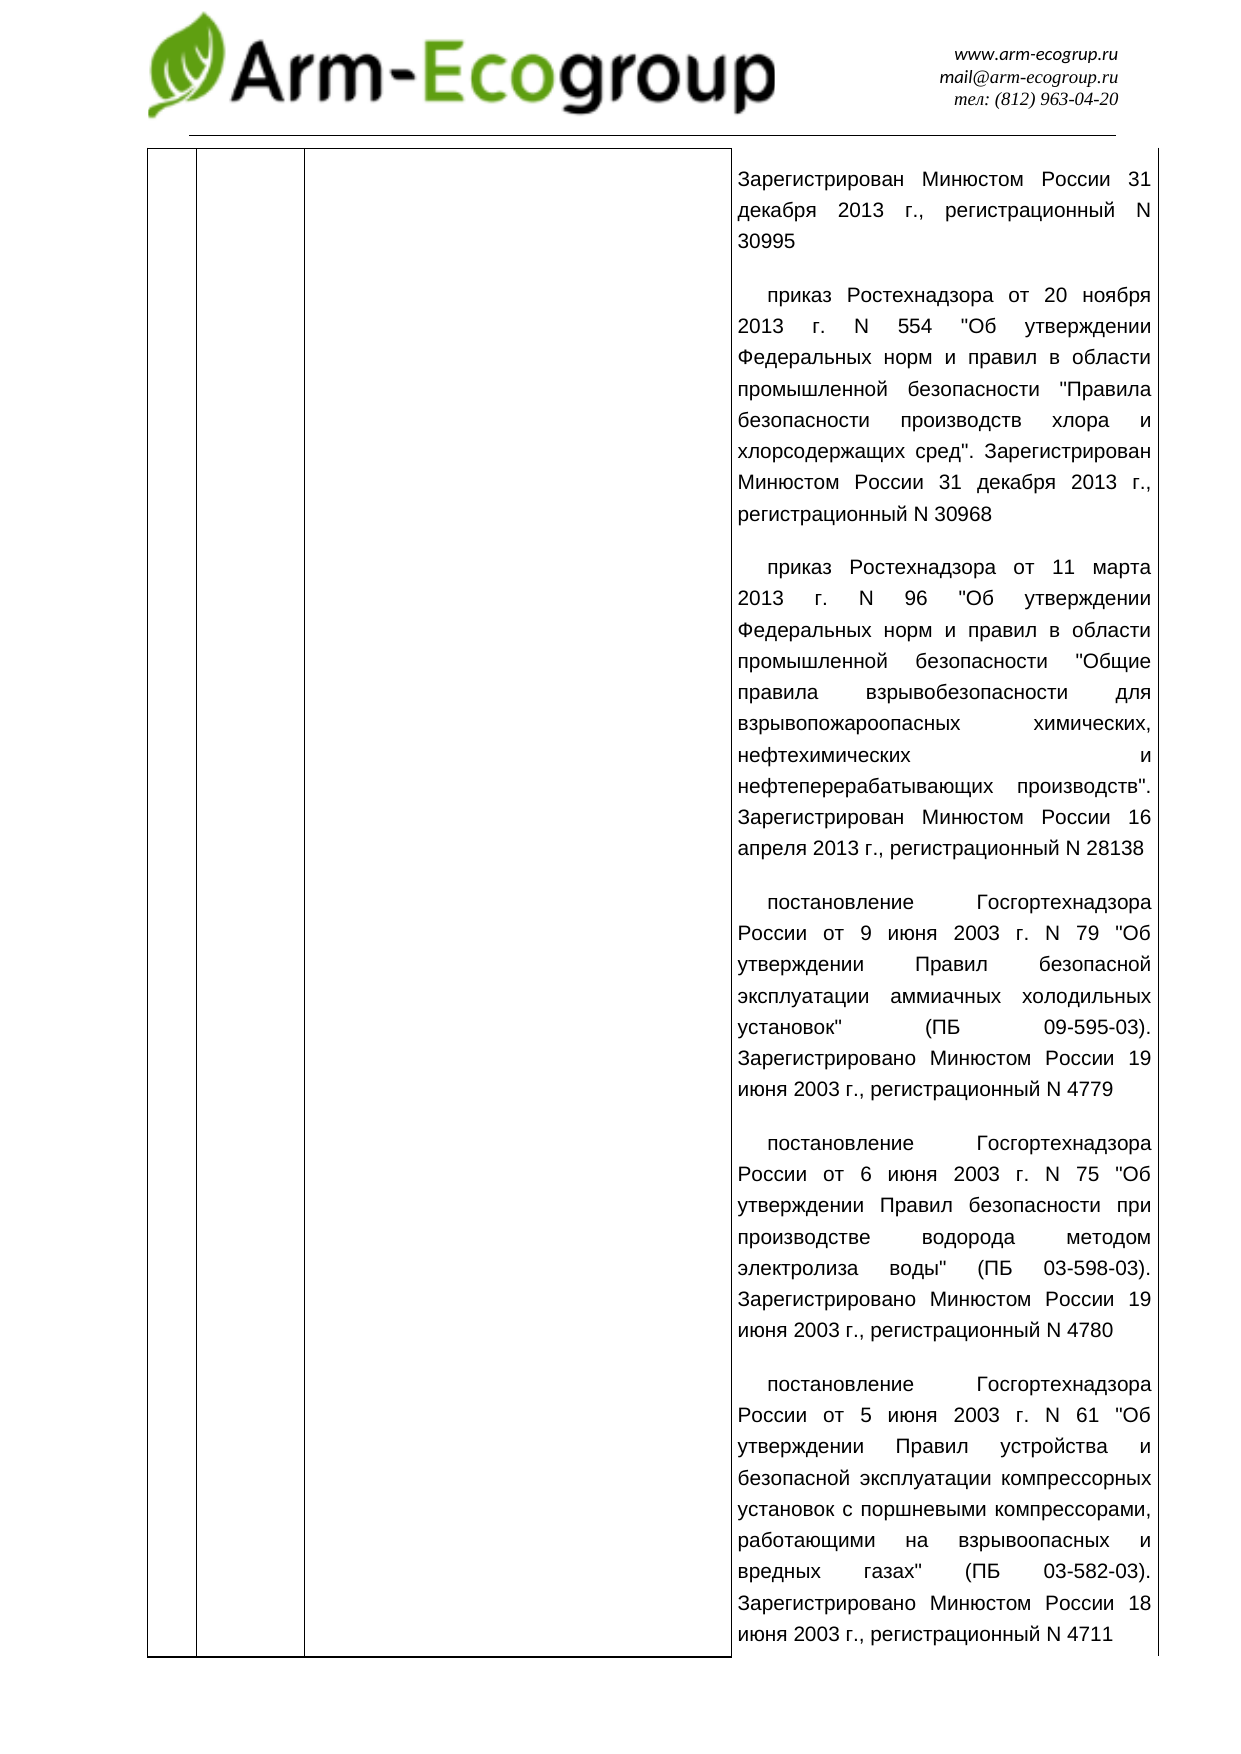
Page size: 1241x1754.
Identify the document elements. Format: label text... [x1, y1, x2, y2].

table_cell приказ Ростехнадзора от 20 ноября . N 554 "Об утверждении Федеральных норм и правил в области промышленной безопасности "Правила безопасности производств хлора и хлорсодержащих сред". Зарегистрирован Минюстом России 31 декабря ., регистрационный N 30968 [732, 264, 1158, 536]
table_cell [732, 148, 1158, 264]
picture [148, 5, 775, 127]
table_cell постановление Госгортехнадзора России от 9 июня . N 79 "Об утверждении Правил безопасной эксплуатации аммиачных холодильных установок" (ПБ 09-595-03). Зарегистрировано Минюстом России 19 июня ., регистрационный N 4779 [732, 871, 1158, 1112]
table_cell постановление Госгортехнадзора России от 6 июня . N 75 "Об утверждении Правил безопасности при производстве водорода методом электролиза воды" (ПБ 03-598-03). Зарегистрировано Минюстом России 19 июня ., регистрационный N 4780 [732, 1112, 1158, 1353]
table_cell постановление Госгортехнадзора России от 5 июня . N 61 "Об утверждении Правил устройства и безопасной эксплуатации компрессорных установок с поршневыми компрессорами, работающими на взрывоопасных и вредных газах" (ПБ 03-582-03). Зарегистрировано Минюстом России 18 июня ., регистрационный N 4711 [732, 1353, 1158, 1656]
table_cell приказ Ростехнадзора от 11 марта . N 96 "Об утверждении Федеральных норм и правил в области промышленной безопасности "Общие правила взрывобезопасности для взрывопожароопасных химических, нефтехимических и нефтеперерабатывающих производств". Зарегистрирован Минюстом России 16 апреля ., регистрационный N 28138 [732, 536, 1158, 871]
